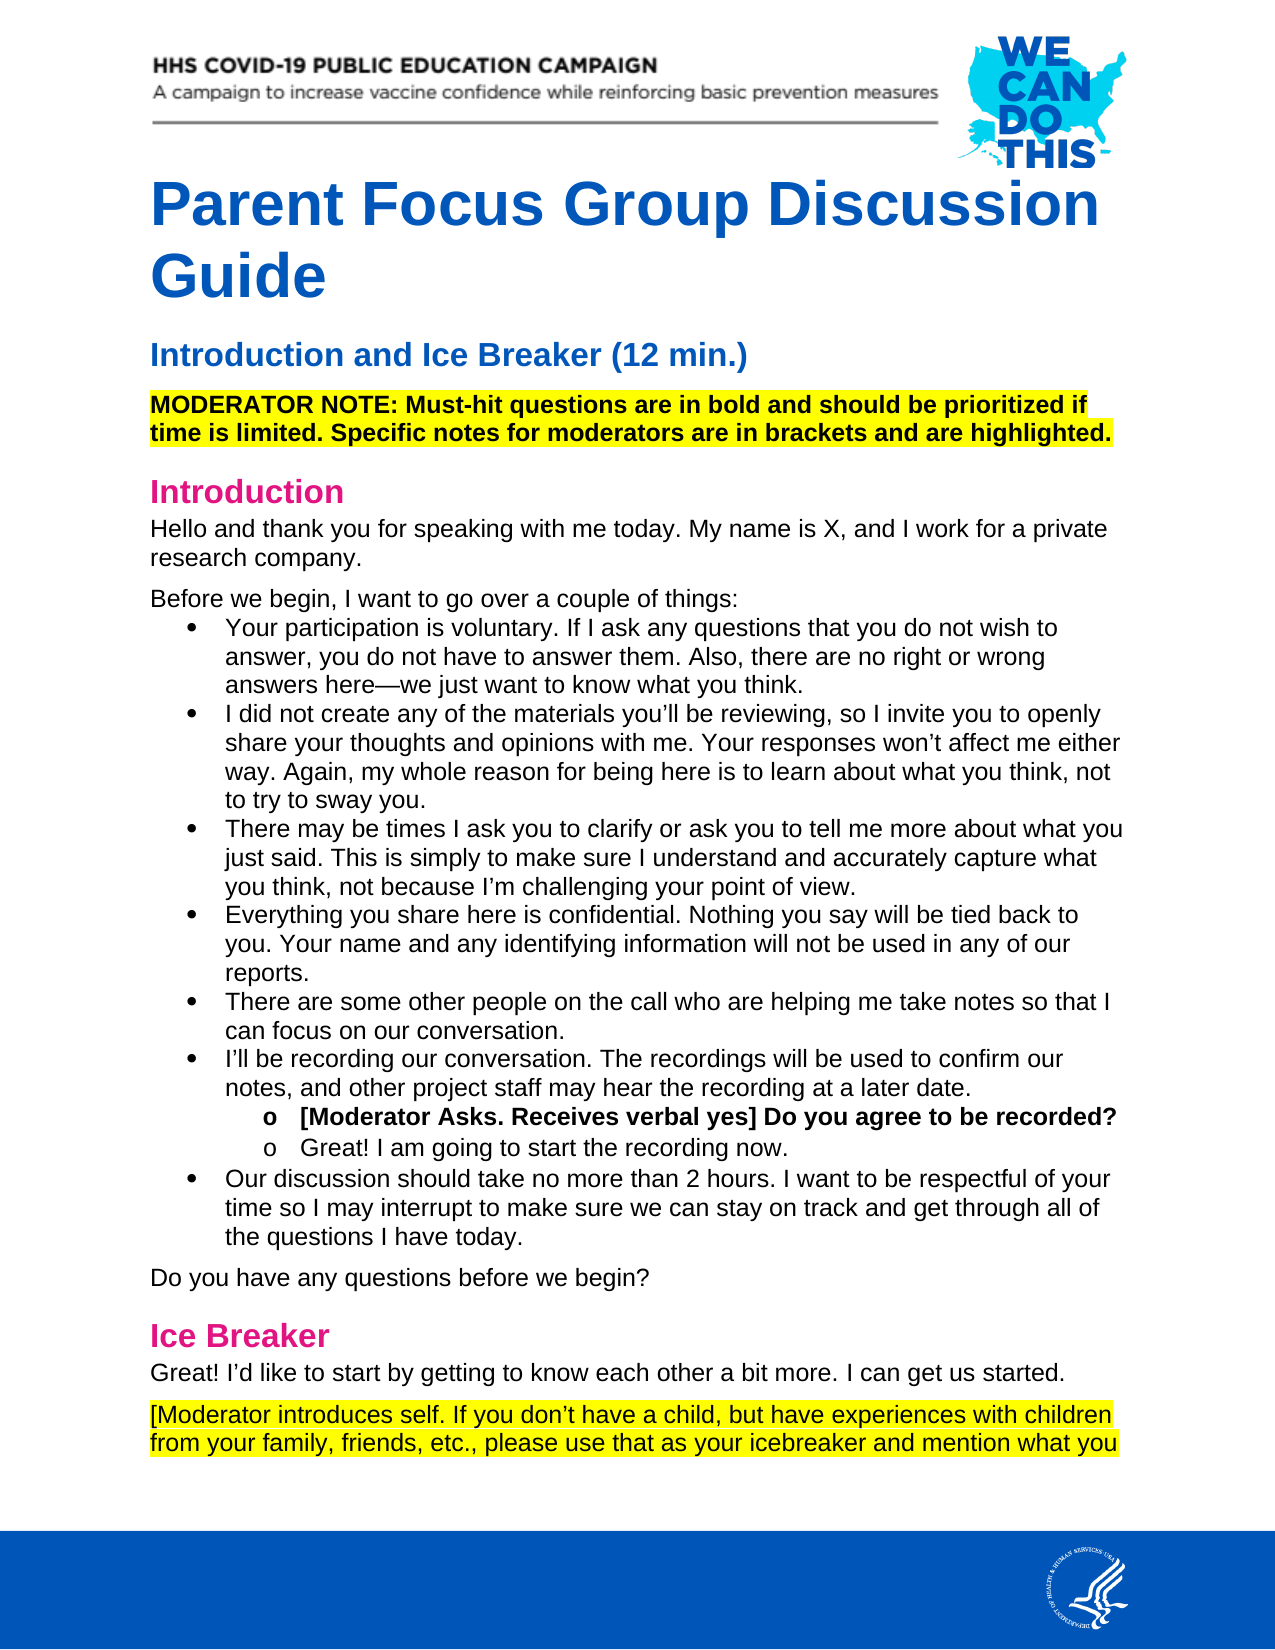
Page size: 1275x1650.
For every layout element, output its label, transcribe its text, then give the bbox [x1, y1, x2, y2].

text MODERATOR NOTE: Must-hit questions are in bold and should be prioritized if time is limited. Specific notes for moderators are in brackets and are highlighted. [150, 389, 1125, 447]
list I did not create any of the materials you’ll be reviewing, so I invite you to openly share your thoughts and opinions with me. Your responses won’t affect me either way. Again, my whole reason for being here is to learn about what you think, not to try to sway you. [187, 699, 1125, 814]
subtitle Ice Breaker [150, 1317, 1125, 1355]
list Your participation is voluntary. If I ask any questions that you do not wish to answer, you do not have to answer them. Also, there are no right or wrong answers here—we just want to know what you think. [187, 613, 1125, 699]
list I’ll be recording our conversation. The recordings will be used to confirm our notes, and other project staff may hear the recording at a later date. [187, 1044, 1125, 1102]
text Before we begin, I want to go over a couple of things: [150, 584, 1125, 613]
list Everything you share here is confidential. Nothing you say will be tied back to you. Your name and any identifying information will not be used in any of our reports. [187, 901, 1125, 987]
list Our discussion should take no more than 2 hours. I want to be respectful of your time so I may interrupt to make sure we can stay on track and get through all of the questions I have today. [187, 1164, 1125, 1250]
title Parent Focus Group Discussion Guide [150, 166, 1125, 310]
text Do you have any questions before we begin? [150, 1263, 1125, 1292]
subtitle Introduction and Ice Breaker (12 min.) [150, 335, 1125, 374]
list [Moderator Asks. Receives verbal yes] Do you agree to be recorded? [262, 1102, 1125, 1133]
text Hello and thank you for speaking with me today. My name is X, and I work for a private research company. [150, 514, 1125, 571]
list Great! I am going to start the recording now. [262, 1133, 1125, 1164]
list There are some other people on the call who are helping me take notes so that I can focus on our conversation. [187, 987, 1125, 1044]
picture [1045, 1547, 1128, 1630]
list There may be times I ask you to clarify or ask you to tell me more about what you just said. This is simply to make sure I understand and accurately capture what you think, not because I’m challenging your point of view. [187, 814, 1125, 901]
text Great! I’d like to start by getting to know each other a bit more. I can get us started. [150, 1358, 1125, 1387]
subtitle Introduction [150, 472, 1125, 511]
